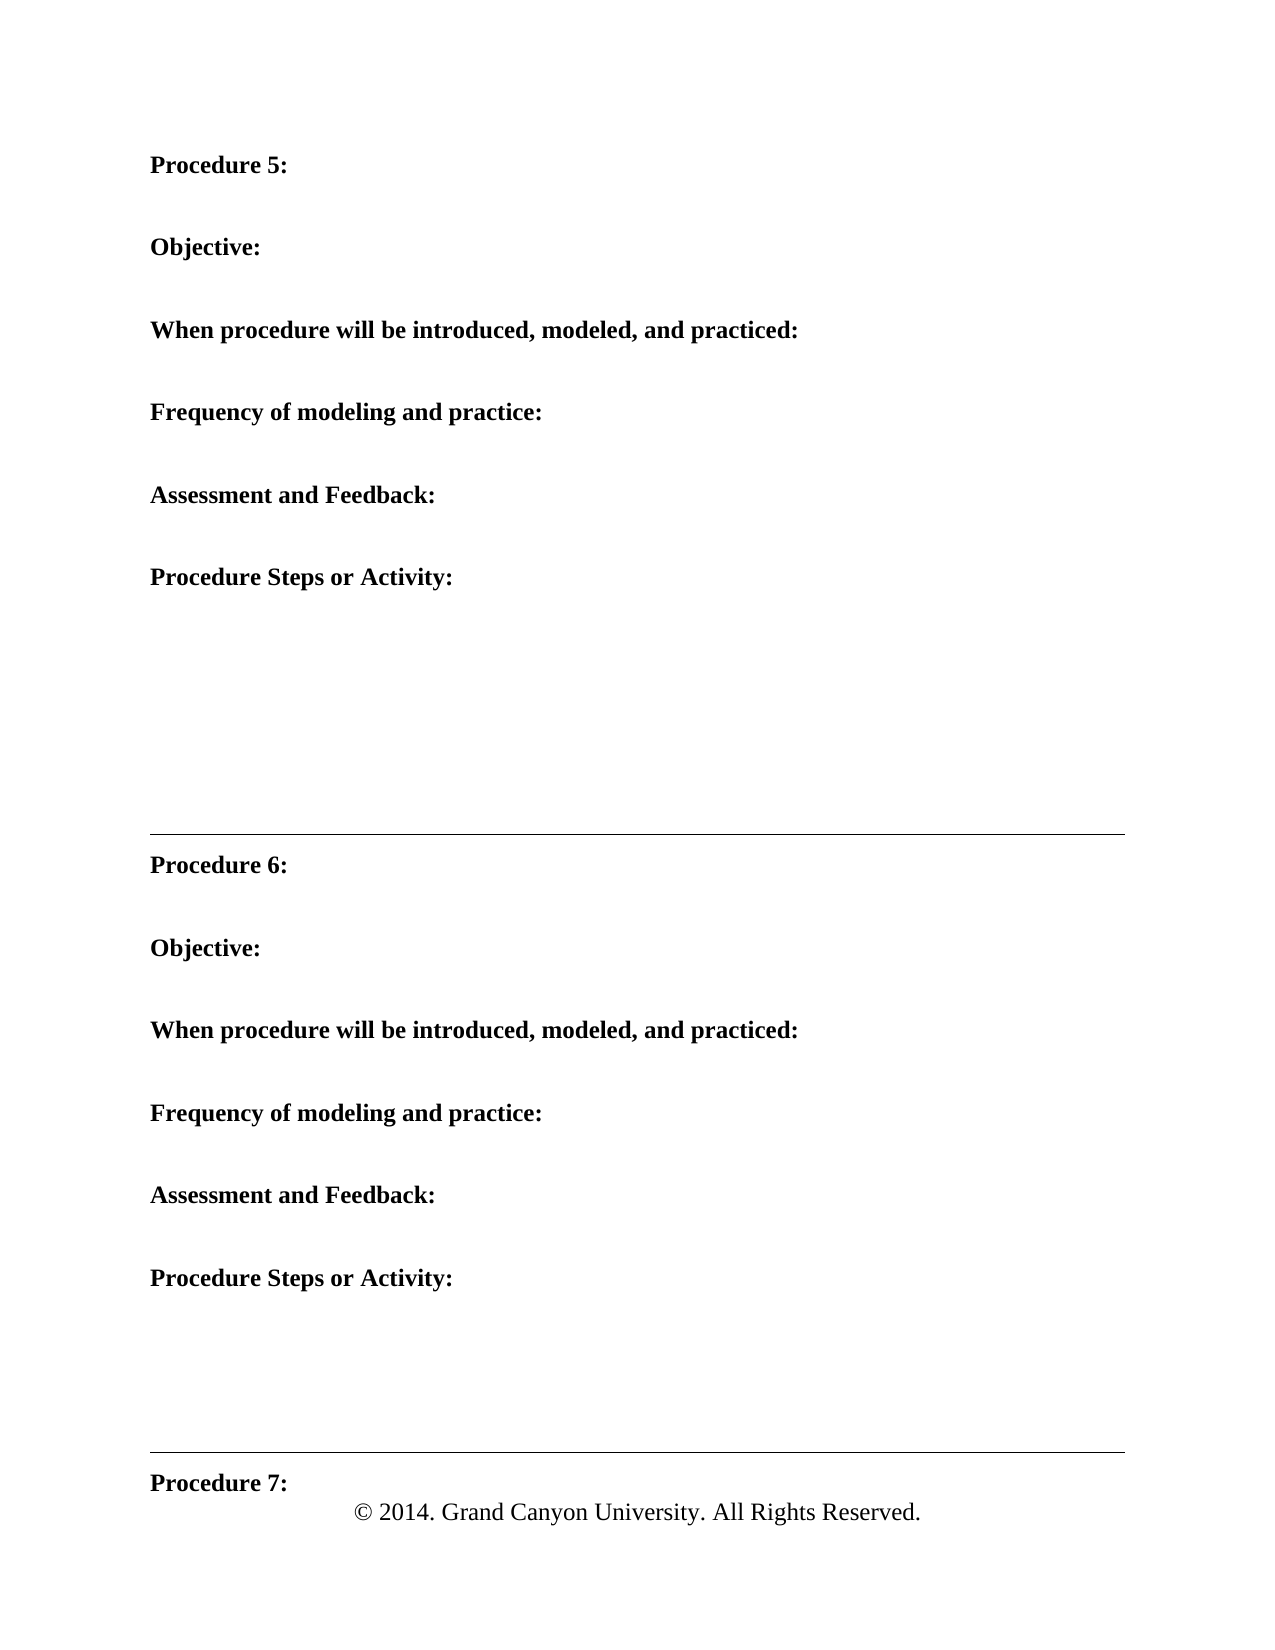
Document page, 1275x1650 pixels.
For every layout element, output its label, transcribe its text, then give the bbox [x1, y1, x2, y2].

text Frequency of modeling and practice: [150, 1098, 1125, 1127]
text Objective: [150, 933, 1125, 962]
text When procedure will be introduced, modeled, and practiced: [150, 1016, 1125, 1044]
text Procedure 6: [150, 851, 1125, 879]
text Frequency of modeling and practice: [150, 397, 1125, 426]
text Procedure 7: [150, 1468, 1125, 1497]
text Assessment and Feedback: [150, 480, 1125, 509]
text Procedure Steps or Activity: [150, 562, 1125, 591]
text Objective: [150, 232, 1125, 261]
text Procedure Steps or Activity: [150, 1263, 1125, 1292]
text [150, 315, 1125, 344]
text Assessment and Feedback: [150, 1181, 1125, 1209]
text Procedure 5: [150, 150, 1125, 179]
